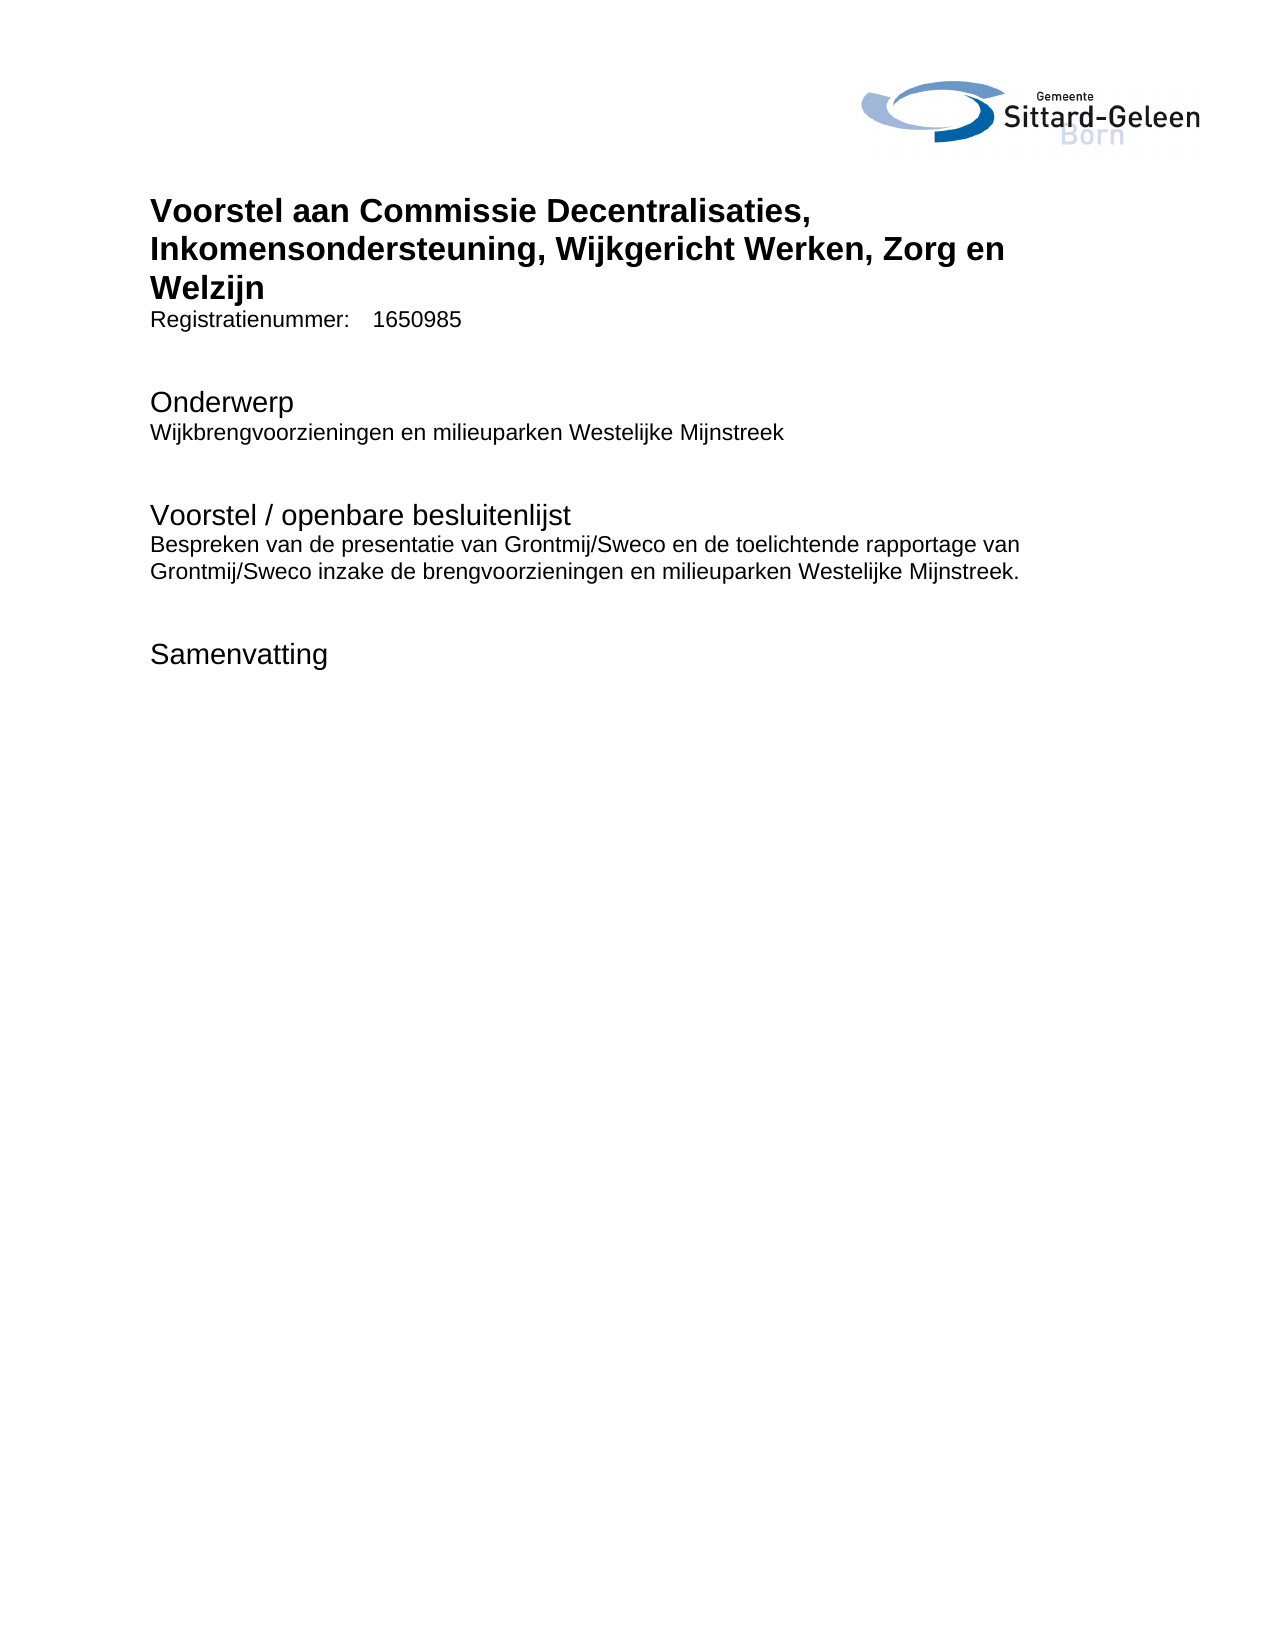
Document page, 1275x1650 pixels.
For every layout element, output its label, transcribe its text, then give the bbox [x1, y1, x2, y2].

table_header 1650985 [361, 306, 578, 333]
text Voorstel aan Commissie Decentralisaties, Inkomensondersteuning, Wijkgericht Werken, Zorg en Welzijn [150, 191, 1125, 306]
table_header Registratienummer: [139, 306, 361, 333]
text Wijkbrengvoorzieningen en milieuparken Westelijke Mijnstreek [150, 419, 1125, 445]
text Voorstel / openbare besluitenlijst [150, 498, 1125, 531]
text Bespreken van de presentatie van Grontmij/Sweco en de toelichtende rapportage van Grontmij/Sweco inzake de brengvoorzieningen en milieuparken Westelijke Mijnstreek. [150, 531, 1125, 584]
text Onderwerp [150, 385, 1125, 419]
text Samenvatting [150, 637, 1125, 670]
